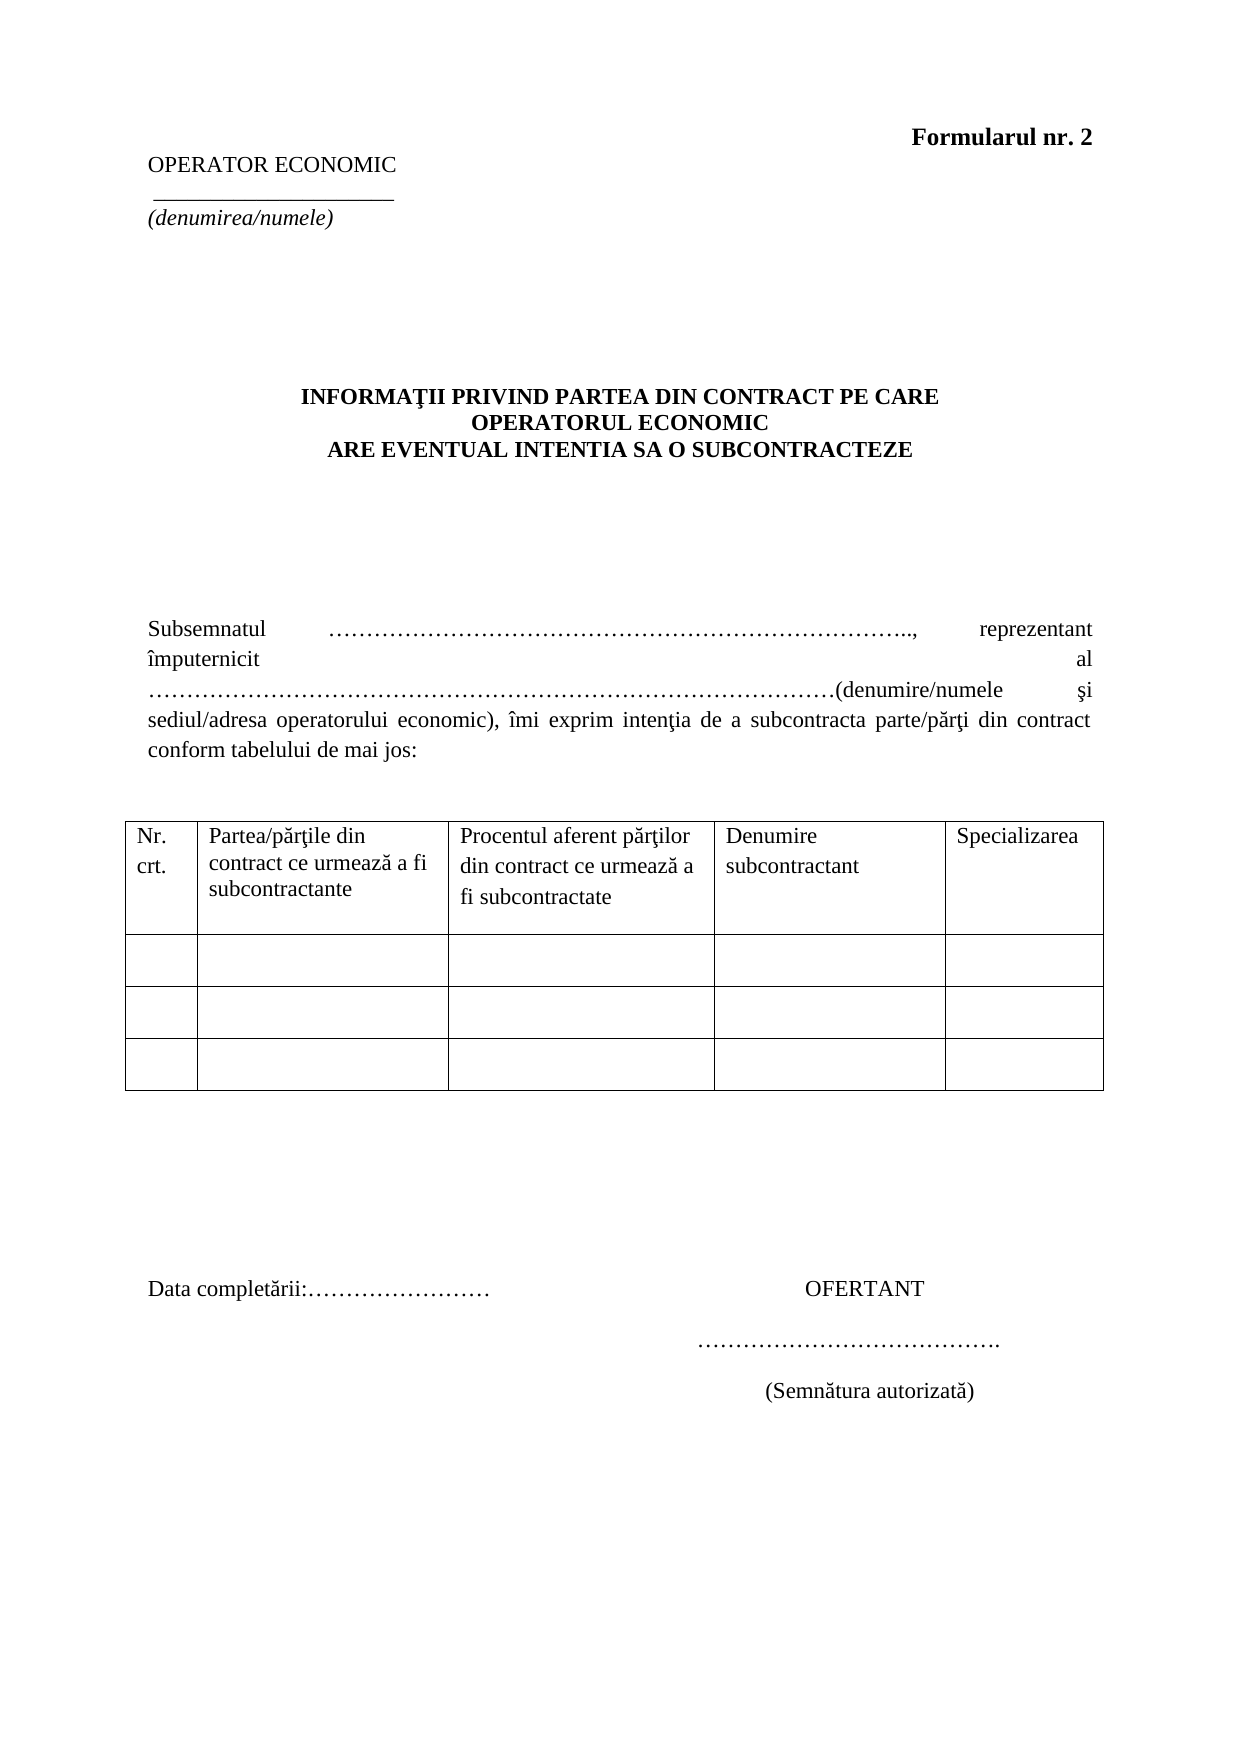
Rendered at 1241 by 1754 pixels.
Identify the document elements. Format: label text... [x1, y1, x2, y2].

table_cell [449, 987, 714, 1038]
text …………………………………. [148, 1327, 1093, 1353]
text OPERATORUL ECONOMIC [148, 409, 1093, 436]
table_cell [449, 935, 714, 986]
table_cell [198, 1039, 448, 1090]
table_cell [126, 935, 197, 986]
table_cell [946, 935, 1103, 986]
text Subsemnatul ………………………………………………………………….., reprezentant împuternicit al ………………………………………………………………………………(denumire/numele şi sediul/adresa operatorului economic), îmi exprim intenţia de a subcontracta parte/părţi din contract conform tabelului de mai jos: [148, 615, 1093, 762]
table_header Nr. crt. [126, 822, 197, 934]
table_cell [126, 1039, 197, 1090]
table_cell [198, 987, 448, 1038]
table_cell [198, 935, 448, 986]
table_cell [715, 935, 945, 986]
text Data completării:…………………… OFERTANT [148, 1276, 1093, 1302]
table_cell [715, 987, 945, 1038]
text (denumirea/numele) [148, 204, 1093, 230]
table_cell [126, 987, 197, 1038]
table_cell [715, 1039, 945, 1090]
table_cell [946, 987, 1103, 1038]
table_header Specializarea [946, 822, 1103, 934]
text ARE EVENTUAL INTENTIA SA O SUBCONTRACTEZE [148, 436, 1093, 462]
text INFORMAŢII PRIVIND PARTEA DIN CONTRACT PE CARE [148, 383, 1093, 409]
table_cell [946, 1039, 1103, 1090]
text (Semnătura autorizată) [148, 1378, 1093, 1404]
text _____________________ [148, 177, 1093, 204]
table_header Partea/părţile din contract ce urmează a fi subcontractante [198, 822, 448, 934]
table_header Denumire subcontractant [715, 822, 945, 934]
subtitle Formularul nr. 2 [148, 89, 1093, 151]
table_cell [449, 1039, 714, 1090]
text OPERATOR ECONOMIC [148, 151, 1093, 177]
table_header Procentul aferent părţilor din contract ce urmează a fi subcontractate [449, 822, 714, 934]
